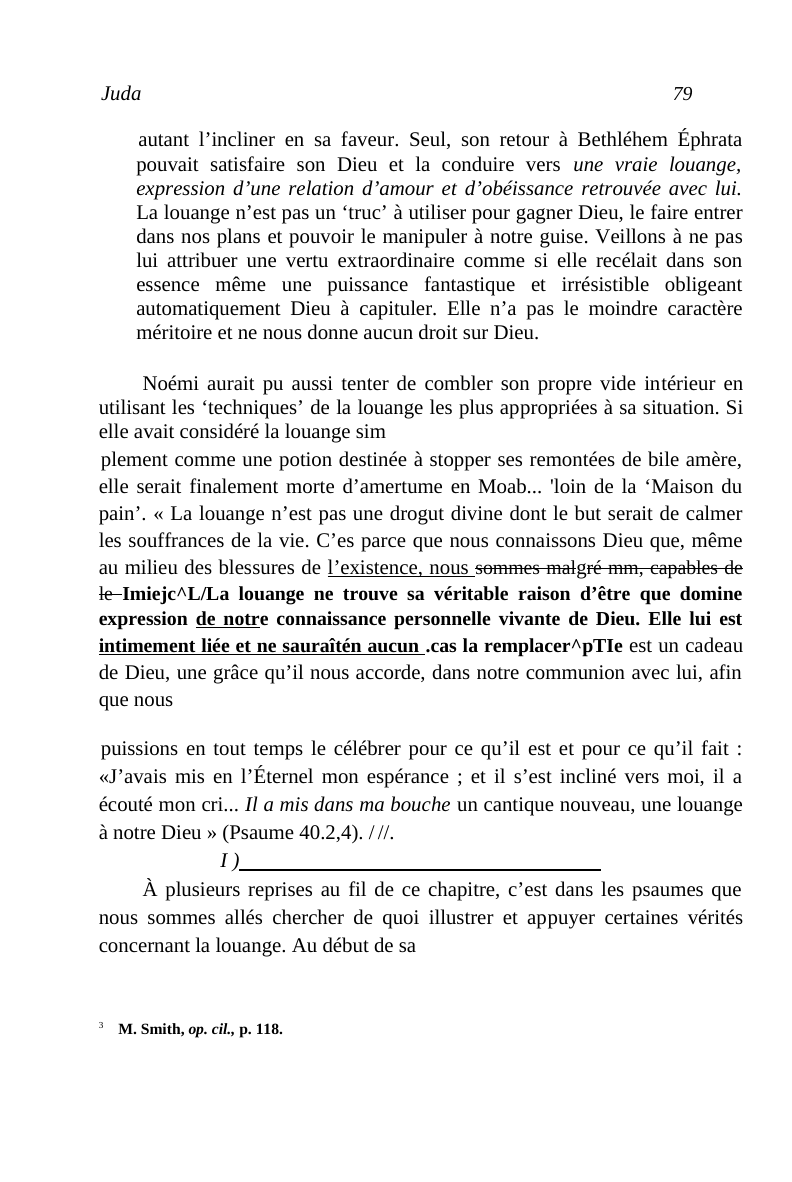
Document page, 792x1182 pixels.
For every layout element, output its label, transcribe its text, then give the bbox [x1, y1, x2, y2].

text plement comme une potion destinée à stopper ses remontées de bile amère, elle serait finalement morte d’amertume en Moab... 'loin de la ‘Maison du pain’. « La louange n’est pas une drogut divine dont le but serait de calmer les souffrances de la vie. C’es parce que nous connaissons Dieu que, même au milieu des blessures de l’existence, nous sommes malgré mm, capables de le Imiejc^L/La louange ne trouve sa véritable raison d’être que domine expression de notre connaissance personnelle vivante de Dieu. Elle lui est intimement liée et ne sauraîtén aucun .cas la remplacer^pTIe est un cadeau de Dieu, une grâce qu’il nous accorde, dans notre communion avec lui, afin que nous [98, 447, 743, 711]
text À plusieurs reprises au fil de ce chapitre, c’est dans les psaumes que nous sommes allés chercher de quoi illustrer et appuyer certaines vérités concernant la louange. Au début de sa [98, 877, 743, 957]
text autant l’incliner en sa faveur. Seul, son retour à Bethléhem Éphrata pouvait satisfaire son Dieu et la conduire vers une vraie louange, expression d’une relation d’amour et d’obéissance retrouvée avec lui. La louange n’est pas un ‘truc’ à utiliser pour gagner Dieu, le faire entrer dans nos plans et pouvoir le manipuler à notre guise. Veillons à ne pas lui attribuer une vertu extraordinaire comme si elle recélait dans son essence même une puissance fantastique et irrésistible obligeant automatiquement Dieu à capituler. Elle n’a pas le moindre caractère méritoire et ne nous donne aucun droit sur Dieu. [136, 127, 743, 344]
text 79 [673, 82, 694, 105]
text Juda [101, 81, 143, 104]
text puissions en tout temps le célébrer pour ce qu’il est et pour ce qu’il fait : «J’avais mis en l’Éternel mon espérance ; et il s’est incliné vers moi, il a écouté mon cri... Il a mis dans ma bouche un cantique nouveau, une louange à notre Dieu » (Psaume 40.2,4). / //. [98, 736, 743, 844]
text Noémi aurait pu aussi tenter de combler son propre vide intérieur en utilisant les ‘techniques’ de la louange les plus appropriées à sa situation. Si elle avait considéré la louange sim [98, 371, 743, 443]
text I ) [78, 848, 743, 872]
list M. Smith, op. cil., p. 118. [78, 1020, 283, 1038]
